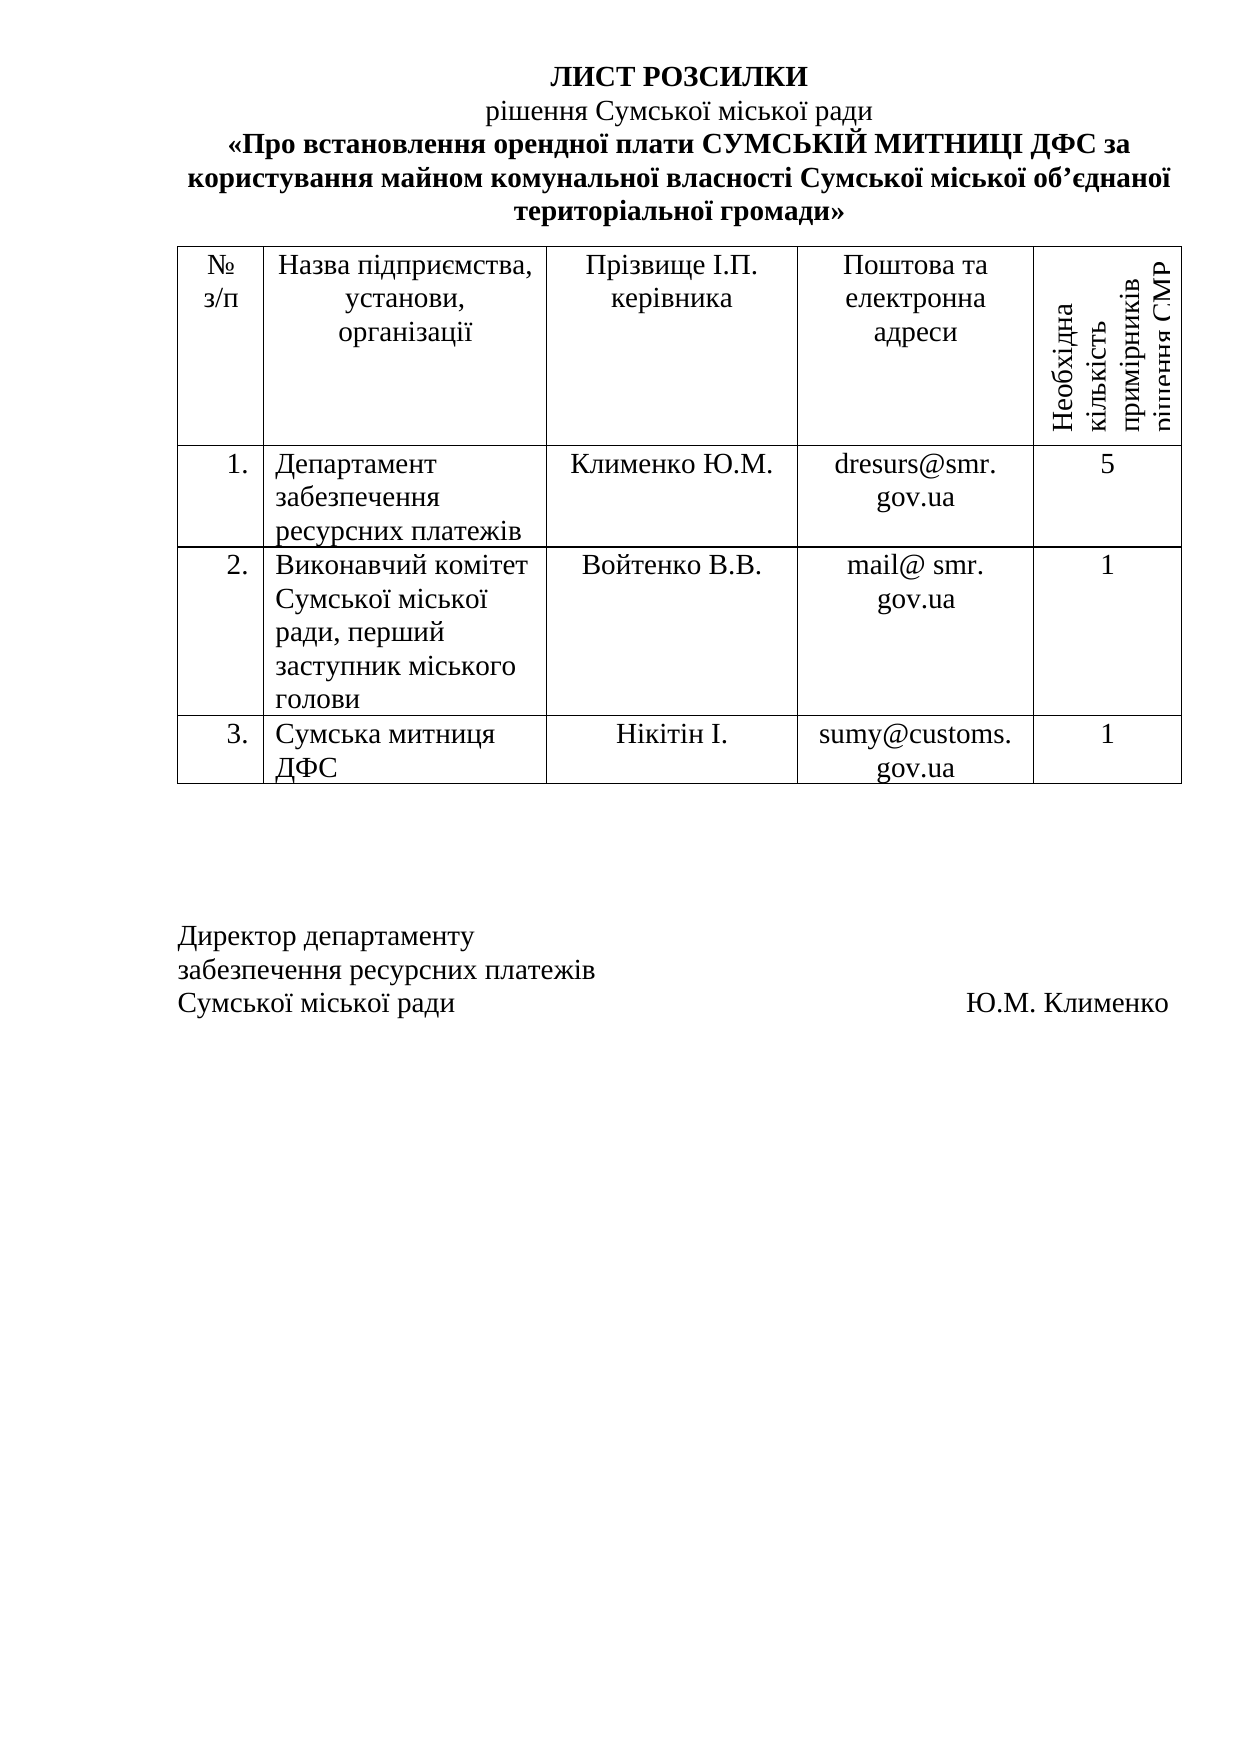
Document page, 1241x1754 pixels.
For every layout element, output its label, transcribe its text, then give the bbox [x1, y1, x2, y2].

table_cell [178, 548, 263, 715]
text «Про встановлення орендної плати СУМСЬКІЙ МИТНИЦІ ДФС за користування майном комунальної власності Сумської міської об’єднаної територіальної громади» [177, 126, 1181, 227]
table_cell Нікітін І. [547, 716, 797, 783]
table_cell 1 [1034, 548, 1181, 715]
table_cell [178, 446, 263, 546]
table_cell Клименко Ю.М. [547, 446, 797, 546]
table_cell 5 [1034, 446, 1181, 546]
table_header Поштова та електронна адреси [798, 247, 1033, 445]
text забезпечення ресурсних платежів [177, 952, 1181, 986]
table_cell Виконавчий комітет Сумської міської ради, перший заступник міського голови [264, 548, 546, 715]
table_cell sumy@customs. gov.ua [798, 716, 1033, 783]
table_header Назва підприємства, установи, організації [264, 247, 546, 445]
table_header Прізвище І.П. керівника [547, 247, 797, 445]
table_cell 1 [1034, 716, 1181, 783]
table_cell mail@ smr. gov.ua [798, 548, 1033, 715]
table_cell Войтенко В.В. [547, 548, 797, 715]
table_header Необхідна кількість примірників рішення СМР [1034, 247, 1181, 445]
text Сумської міської ради Ю.М. Клименко [177, 986, 1181, 1019]
table_cell Департамент забезпечення ресурсних платежів [264, 446, 546, 546]
table_cell [178, 716, 263, 783]
table_cell Сумська митниця ДФС [264, 716, 546, 783]
table_cell dresurs@smr. gov.ua [798, 446, 1033, 546]
text Директор департаменту [177, 918, 1181, 952]
text ЛИСТ РОЗСИЛКИ [177, 59, 1181, 93]
table_header № з/п [178, 247, 263, 445]
text рішення Сумської міської ради [177, 93, 1181, 126]
